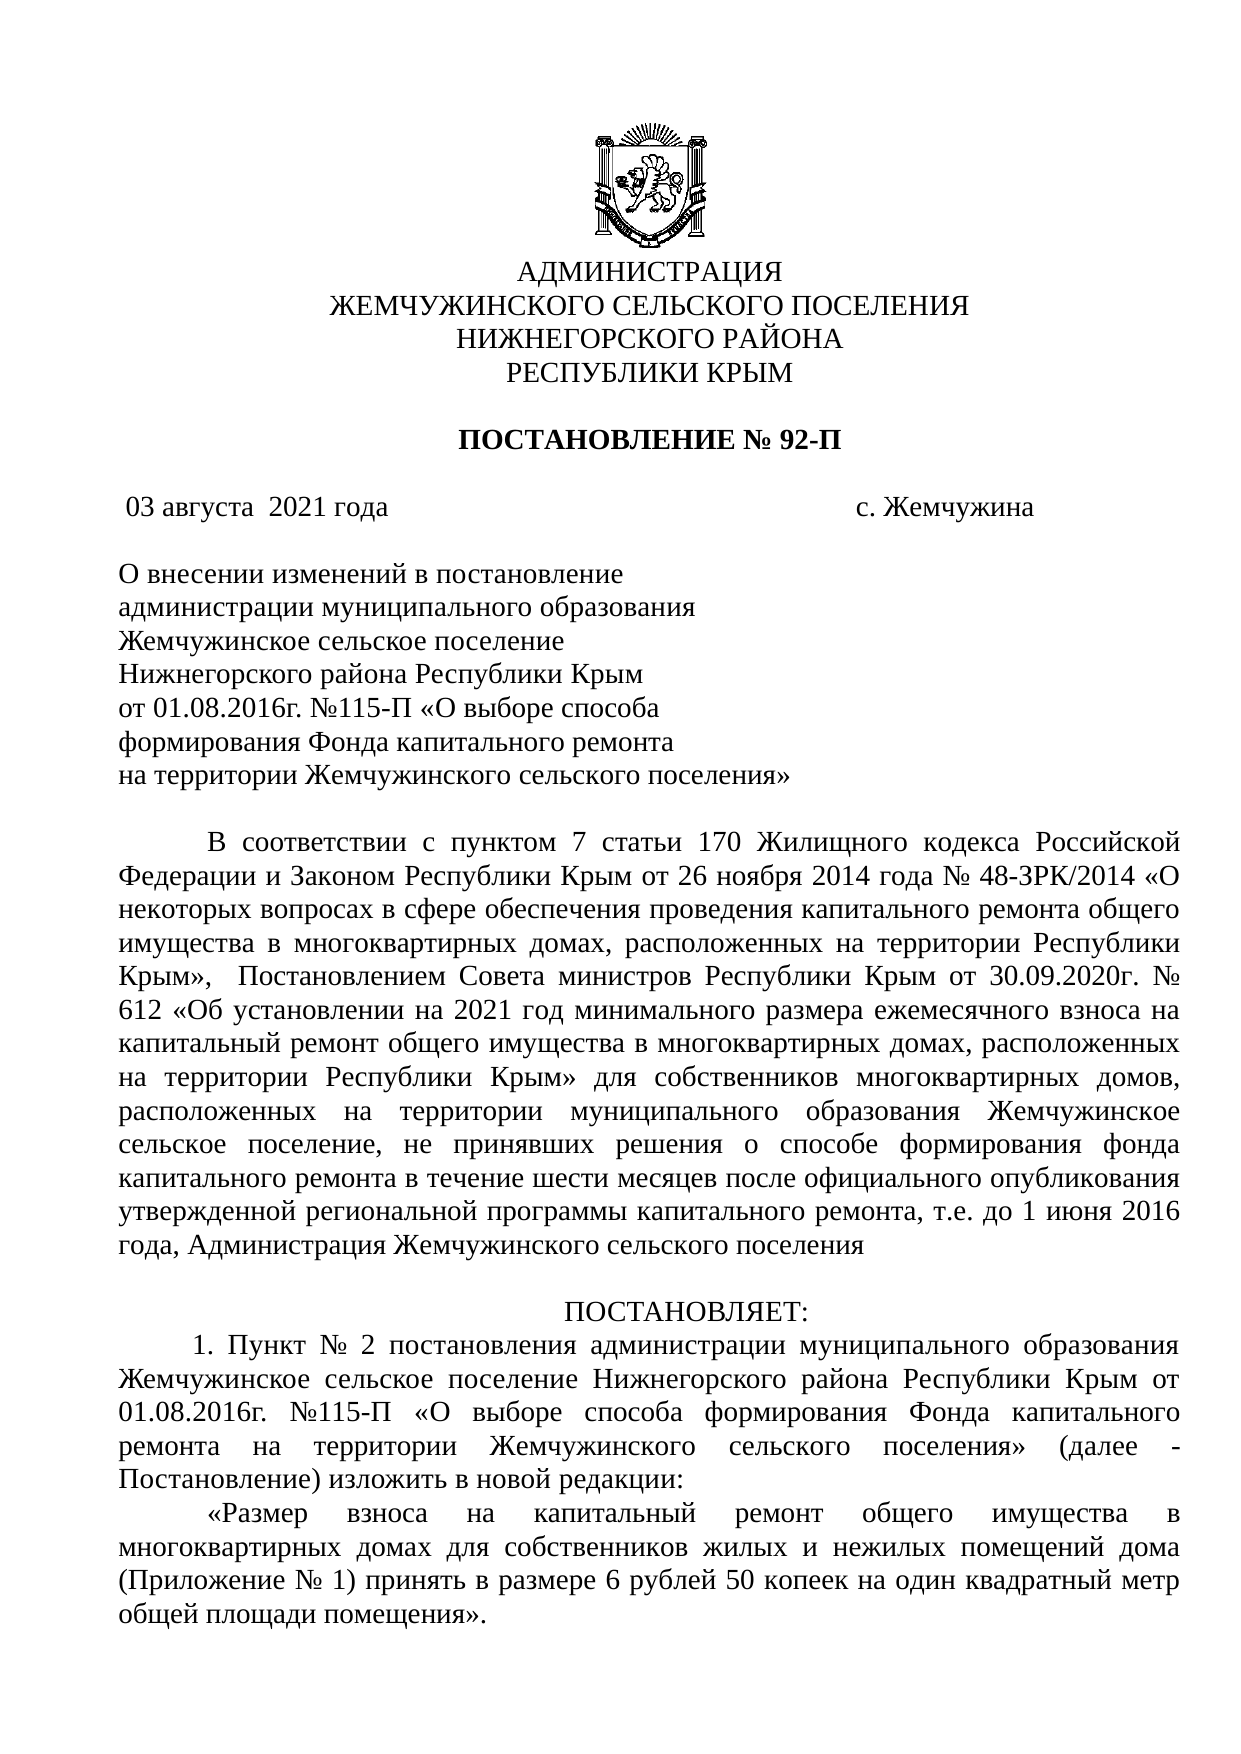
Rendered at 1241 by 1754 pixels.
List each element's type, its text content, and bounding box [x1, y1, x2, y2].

text НИЖНЕГОРСКОГО РАЙОНА [118, 321, 1181, 355]
text Нижнегорского района Республики Крым [118, 657, 1181, 690]
text АДМИНИСТРАЦИЯ [118, 254, 1181, 288]
text от 01.08.2016г. №115-П «О выборе способа [118, 690, 1181, 724]
text В соответствии с пунктом 7 статьи 170 Жилищного кодекса Российской Федерации и Законом Республики Крым от 26 ноября 2014 года № 48-ЗРК/2014 «О некоторых вопросах в сфере обеспечения проведения капитального ремонта общего имущества в многоквартирных домах, расположенных на территории Республики Крым», Постановлением Совета министров Республики Крым от 30.09.2020г. № 612 «Об установлении на 2021 год минимального размера ежемесячного взноса на капитальный ремонт общего имущества в многоквартирных домах, расположенных на территории Республики Крым» для собственников многоквартирных домов, расположенных на территории муниципального образования Жемчужинское сельское поселение, не принявших решения о способе формирования фонда капитального ремонта в течение шести месяцев после официального опубликования утвержденной региональной программы капитального ремонта, т.е. до 1 июня 2016 года, Администрация Жемчужинского сельского поселения [118, 824, 1181, 1260]
text О внесении изменений в постановление [118, 556, 1181, 589]
text ПОСТАНОВЛЯЕТ: [118, 1294, 1181, 1327]
text формирования Фонда капитального ремонта [118, 724, 1181, 757]
picture [591, 118, 709, 254]
text ПОСТАНОВЛЕНИЕ № 92-П [118, 422, 1181, 455]
text РЕСПУБЛИКИ КРЫМ [118, 355, 1181, 388]
text ЖЕМЧУЖИНСКОГО СЕЛЬСКОГО ПОСЕЛЕНИЯ [118, 288, 1181, 321]
text на территории Жемчужинского сельского поселения» [118, 757, 1181, 791]
text администрации муниципального образования [118, 589, 1181, 623]
text 03 августа 2021 года с. Жемчужина [118, 489, 1181, 522]
text 1. Пункт № 2 постановления администрации муниципального образования Жемчужинское сельское поселение Нижнегорского района Республики Крым от 01.08.2016г. №115-П «О выборе способа формирования Фонда капитального ремонта на территории Жемчужинского сельского поселения» (далее - Постановление) изложить в новой редакции: [118, 1327, 1181, 1495]
text Жемчужинское сельское поселение [118, 623, 1181, 657]
text «Размер взноса на капитальный ремонт общего имущества в многоквартирных домах для собственников жилых и нежилых помещений дома (Приложение № 1) принять в размере 6 рублей 50 копеек на один квадратный метр общей площади помещения». [118, 1495, 1181, 1629]
